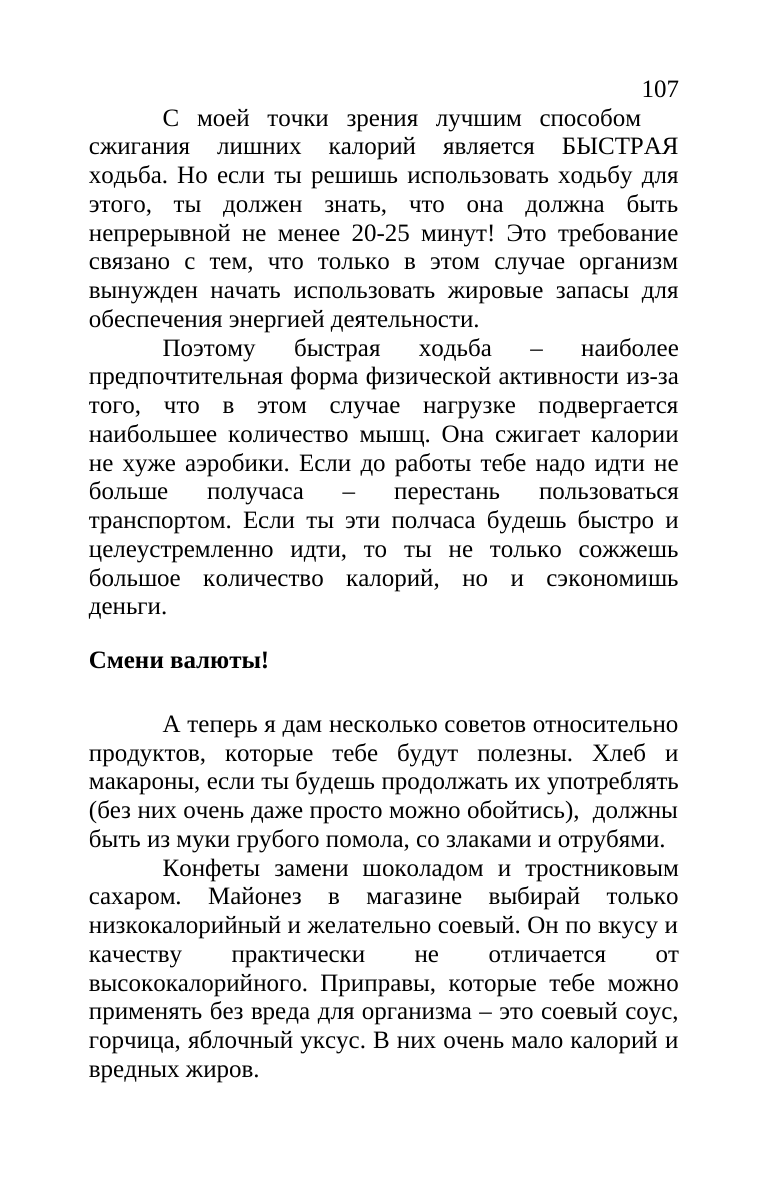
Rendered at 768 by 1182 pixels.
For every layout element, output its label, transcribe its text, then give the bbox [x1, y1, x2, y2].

text Поэтому быстрая ходьба – наиболее предпочтительная форма физической активности из-за того, что в этом случае нагрузке подвергается наибольшее количество мышц. Она сжигает калории не хуже аэробики. Если до работы тебе надо идти не больше получаса – перестань пользоваться транспортом. Если ты эти полчаса будешь быстро и целеустремленно идти, то ты не только сожжешь большое количество калорий, но и сэкономишь деньги. [89, 333, 679, 620]
text С моей точки зрения лучшим способом сжигания лишних калорий является БЫСТРАЯ ходьба. Но если ты решишь использовать ходьбу для этого, ты должен знать, что она должна быть непрерывной не менее 20-25 минут! Это требование связано с тем, что только в этом случае организм вынужден начать использовать жировые запасы для обеспечения энергией деятельности. [89, 103, 679, 333]
text А теперь я дам несколько советов относительно продуктов, которые тебе будут полезны. Хлеб и макароны, если ты будешь продолжать их употреблять (без них очень даже просто можно обойтись), должны быть из муки грубого помола, со злаками и отрубями. [89, 709, 679, 853]
subtitle Смени валюты! [89, 645, 679, 674]
text Конфеты замени шоколадом и тростниковым сахаром. Майонез в магазине выбирай только низкокалорийный и желательно соевый. Он по вкусу и качеству практически не отличается от высококалорийного. Приправы, которые тебе можно применять без вреда для организма – это соевый соус, горчица, яблочный уксус. В них очень мало калорий и вредных жиров. [89, 853, 679, 1083]
